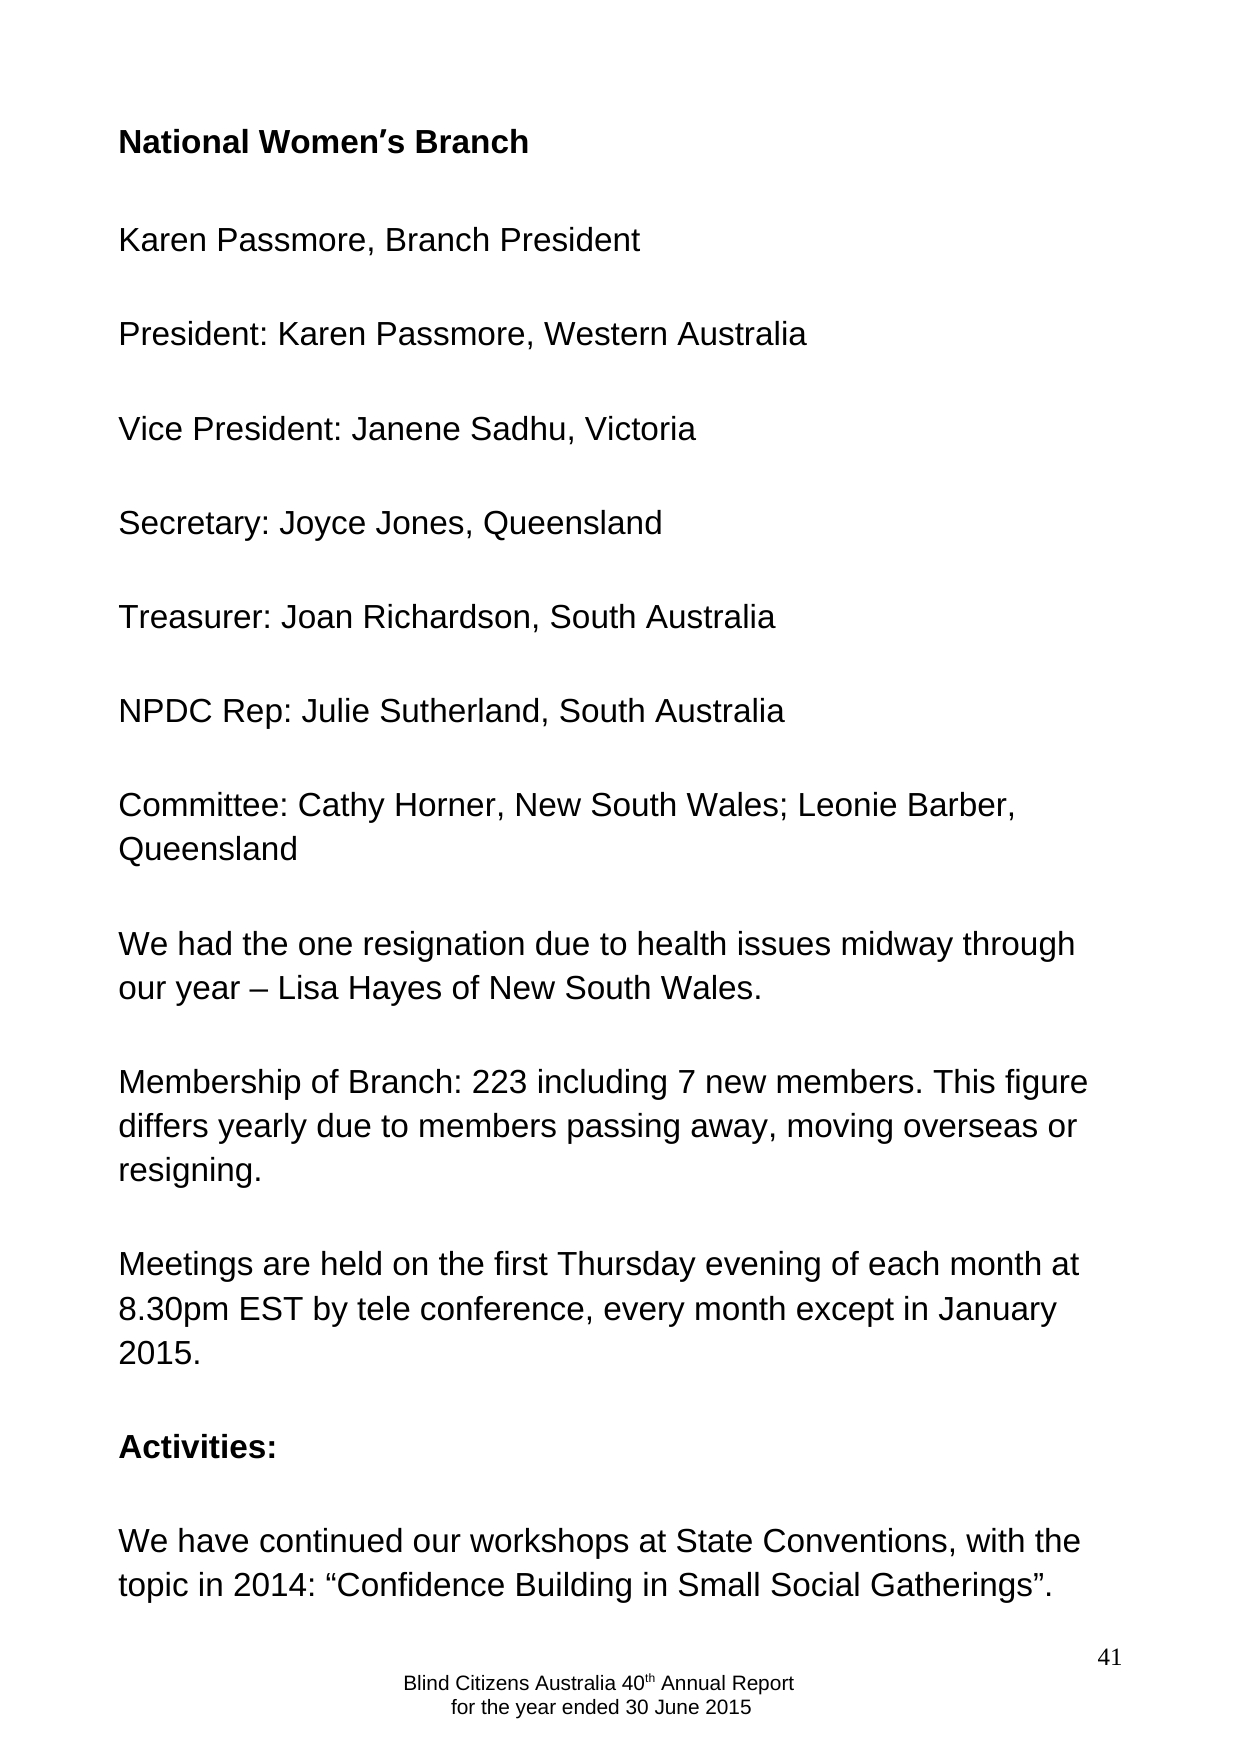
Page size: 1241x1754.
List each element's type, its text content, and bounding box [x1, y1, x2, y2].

text Meetings are held on the first Thursday evening of each month at 8.30pm EST by tele conference, every month except in January 2015. [118, 1244, 1122, 1371]
text NPDC Rep: Julie Sutherland, South Australia [118, 691, 1122, 729]
text Karen Passmore, Branch President [118, 220, 1122, 259]
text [118, 1521, 1122, 1604]
text Treasurer: Joan Richardson, South Australia [118, 597, 1122, 635]
text President: Karen Passmore, Western Australia [118, 314, 1122, 353]
text We had the one resignation due to health issues midway through our year – Lisa Hayes of New South Wales. [118, 924, 1122, 1006]
subtitle Activities: [118, 1427, 1122, 1465]
text Committee: Cathy Horner, New South Wales; Leonie Barber, Queensland [118, 785, 1122, 868]
subtitle National Women’s Branch [118, 118, 1122, 163]
text Secretary: Joyce Jones, Queensland [118, 503, 1122, 541]
text Vice President: Janene Sadhu, Victoria [118, 409, 1122, 447]
text Membership of Branch: 223 including 7 new members. This figure differs yearly due to members passing away, moving overseas or resigning. [118, 1062, 1122, 1189]
